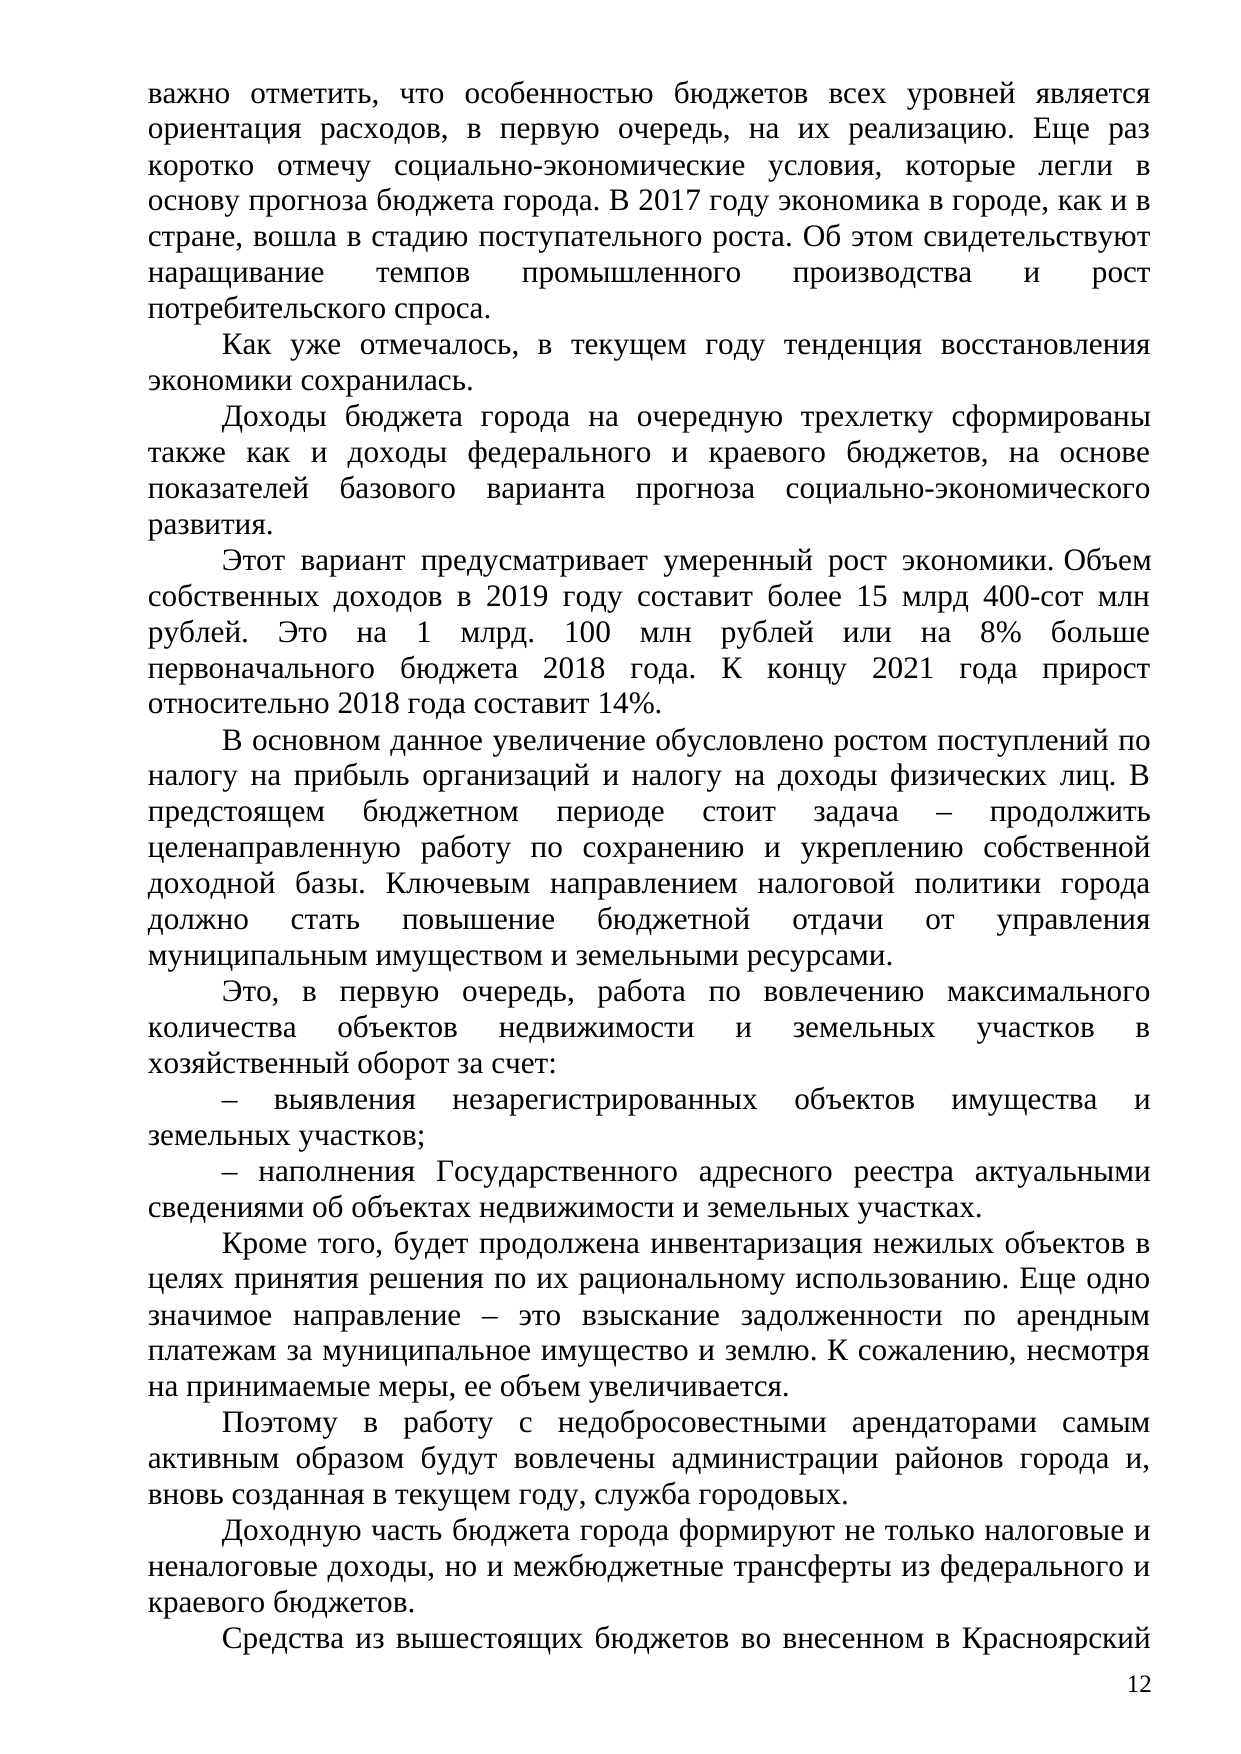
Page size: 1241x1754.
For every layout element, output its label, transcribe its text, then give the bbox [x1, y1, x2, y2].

text Это, в первую очередь, работа по вовлечению максимального количества объектов недвижимости и земельных участков в хозяйственный оборот за счет: [148, 972, 1152, 1080]
text Доходы бюджета города на очередную трехлетку сформированы также как и доходы федерального и краевого бюджетов, на основе показателей базового варианта прогноза социально-экономического развития. [148, 397, 1152, 541]
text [148, 1619, 1152, 1655]
text Кроме того, будет продолжена инвентаризация нежилых объектов в целях принятия решения по их рациональному использованию. Еще одно значимое направление – это взыскание задолженности по арендным платежам за муниципальное имущество и землю. К сожалению, несмотря на принимаемые меры, ее объем увеличивается. [148, 1224, 1152, 1403]
text Поэтому в работу с недобросовестными арендаторами самым активным образом будут вовлечены администрации районов города и, вновь созданная в текущем году, служба городовых. [148, 1403, 1152, 1511]
text Доходную часть бюджета города формируют не только налоговые и неналоговые доходы, но и межбюджетные трансферты из федерального и краевого бюджетов. [148, 1511, 1152, 1619]
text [148, 74, 1152, 325]
text Этот вариант предусматривает умеренный рост экономики. Объем собственных доходов в 2019 году составит более 15 млрд 400-сот млн рублей. Это на 1 млрд. 100 млн рублей или на 8% больше первоначального бюджета 2018 года. К концу 2021 года прирост относительно 2018 года составит 14%. [148, 541, 1152, 721]
text Как уже отмечалось, в текущем году тенденция восстановления экономики сохранилась. [148, 325, 1152, 397]
text В основном данное увеличение обусловлено ростом поступлений по налогу на прибыль организаций и налогу на доходы физических лиц. В предстоящем бюджетном периоде стоит задача – продолжить целенаправленную работу по сохранению и укреплению собственной доходной базы. Ключевым направлением налоговой политики города должно стать повышение бюджетной отдачи от управления муниципальным имуществом и земельными ресурсами. [148, 721, 1152, 972]
text – наполнения Государственного адресного реестра актуальными сведениями об объектах недвижимости и земельных участках. [148, 1152, 1152, 1224]
text – выявления незарегистрированных объектов имущества и земельных участков; [148, 1080, 1152, 1152]
